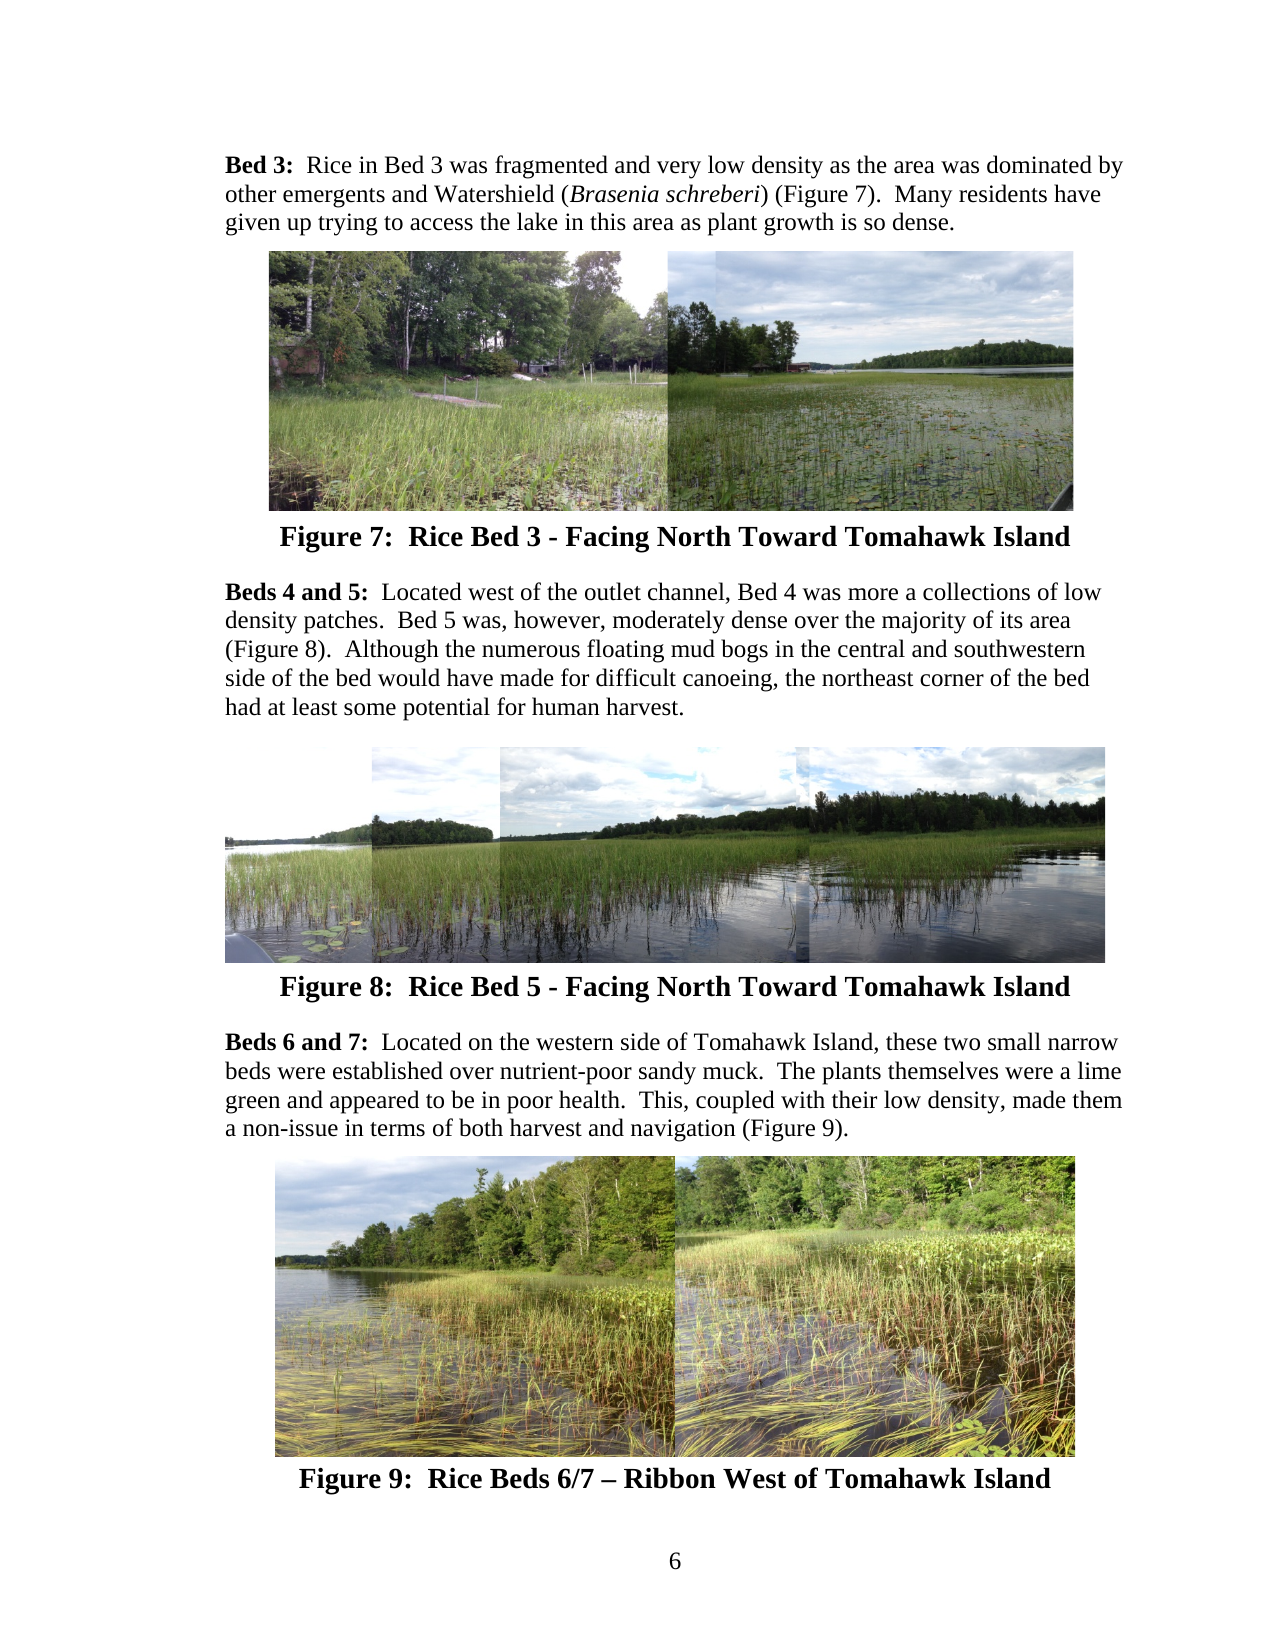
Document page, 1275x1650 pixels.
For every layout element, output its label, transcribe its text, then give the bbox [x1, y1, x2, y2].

text Figure 9: Rice Beds 6/7 – Ribbon West of Tomahawk Island [225, 1461, 1125, 1494]
text Beds 4 and 5: Located west of the outlet channel, Bed 4 was more a collections of low density patches. Bed 5 was, however, moderately dense over the majority of its area (Figure 8). Although the numerous floating mud bogs in the central and southwestern side of the bed would have made for difficult canoeing, the northeast corner of the bed had at least some potential for human harvest. [225, 577, 1125, 720]
picture [268, 251, 1074, 511]
text Bed 3: Rice in Bed 3 was fragmented and very low density as the area was dominated by other emergents and Watershield (Brasenia schreberi) (Figure 7). Many residents have given up trying to access the lake in this area as plant growth is so dense. [225, 150, 1125, 236]
text Figure 8: Rice Bed 5 - Facing North Toward Tomahawk Island [225, 969, 1125, 1003]
text Figure 7: Rice Bed 3 - Facing North Toward Tomahawk Island [225, 519, 1125, 552]
picture [275, 1156, 1075, 1457]
picture [225, 747, 1106, 963]
text Beds 6 and 7: Located on the western side of Tomahawk Island, these two small narrow beds were established over nutrient-poor sandy muck. The plants themselves were a lime green and appeared to be in poor health. This, coupled with their low density, made them a non-issue in terms of both harvest and navigation (Figure 9). [225, 1027, 1125, 1142]
